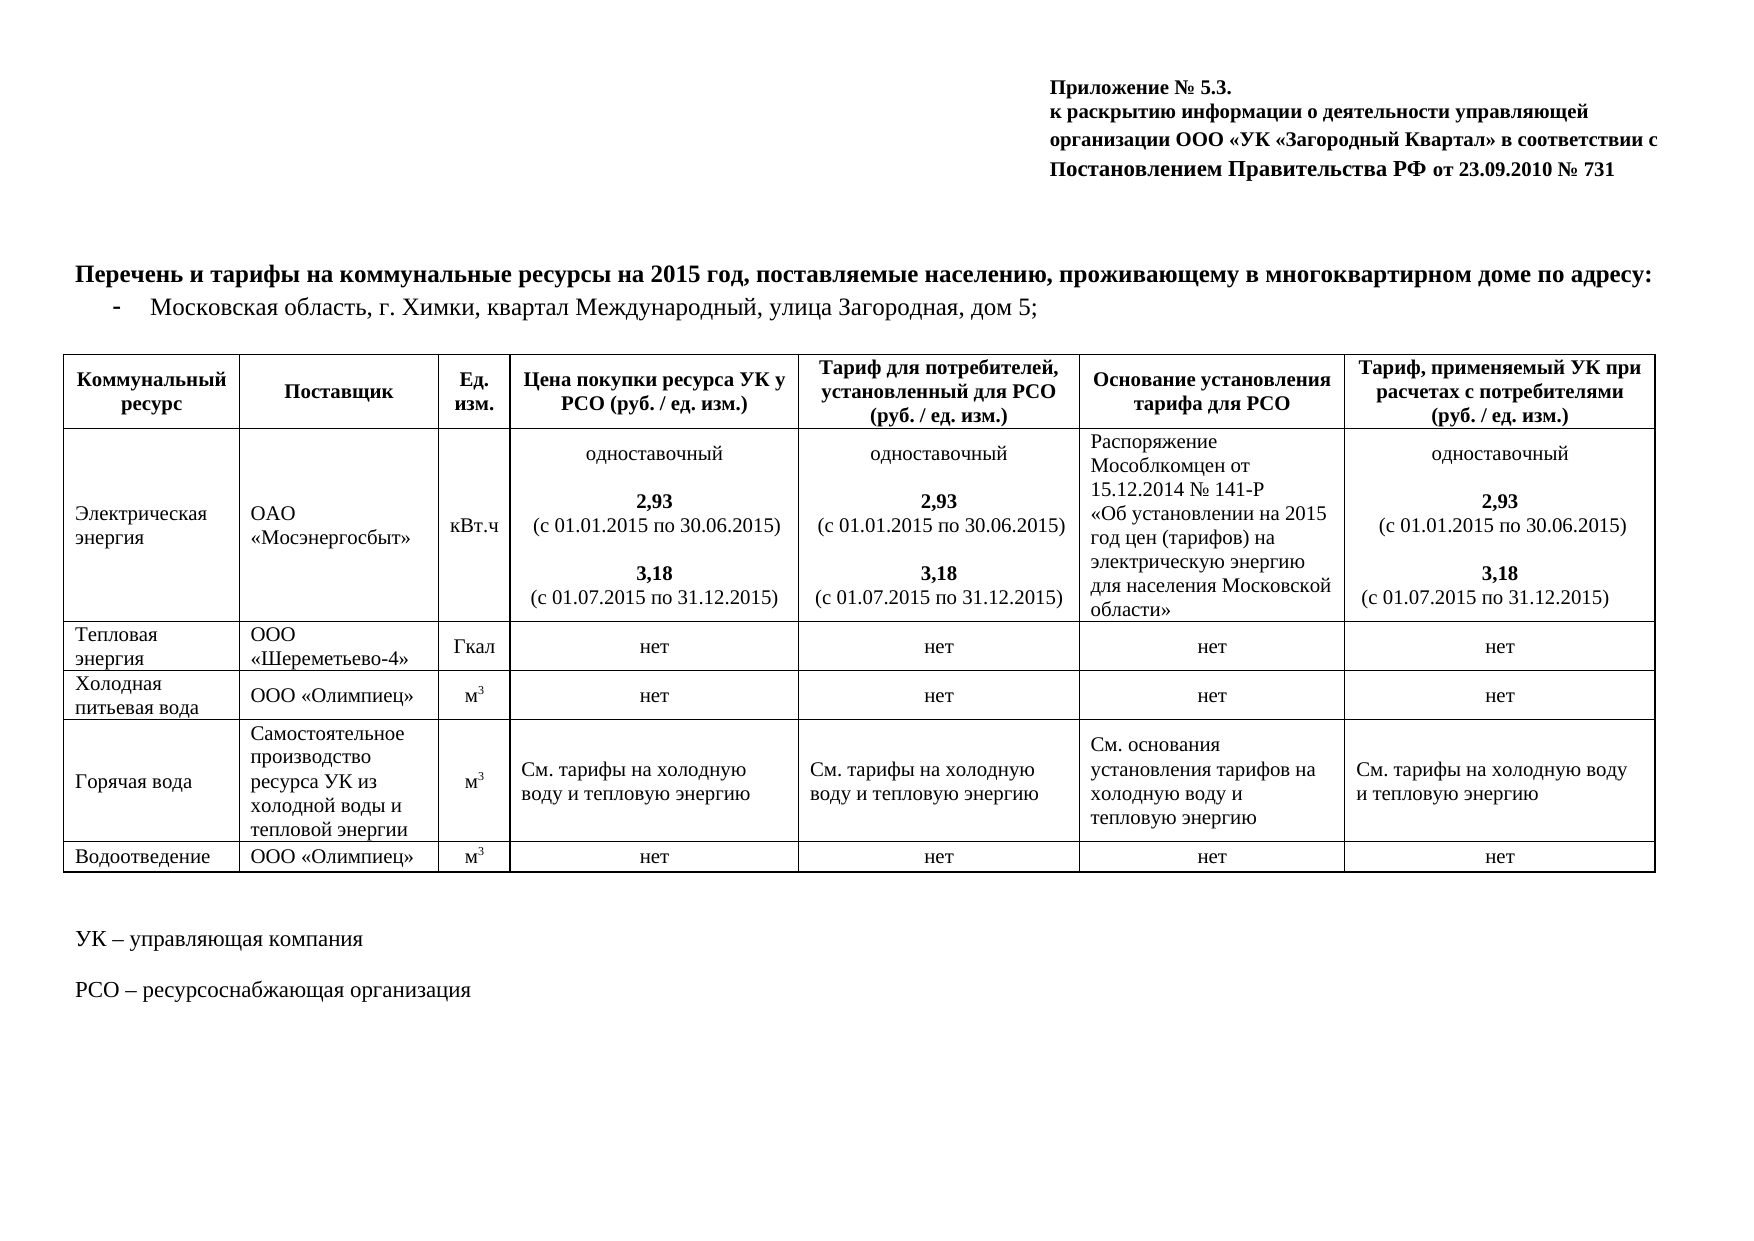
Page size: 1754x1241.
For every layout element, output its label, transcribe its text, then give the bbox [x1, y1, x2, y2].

table_cell Водоотведение [64, 842, 239, 871]
table_cell нет [1080, 671, 1344, 719]
table_cell Холодная питьевая вода [64, 671, 239, 719]
table_header Коммунальный ресурс [64, 355, 239, 427]
table_cell одноставочный 2,93 (с 01.01.2015 по 30.06.2015) 3,18 (с 01.07.2015 по 31.12.2015) [511, 429, 798, 621]
table_cell См. тарифы на холодную воду и тепловую энергию [1345, 720, 1654, 841]
table_cell м3 [439, 720, 509, 841]
table_cell м3 [439, 842, 509, 871]
table_cell ООО «Шереметьево-4» [240, 622, 438, 670]
table_cell нет [799, 842, 1079, 871]
text к раскрытию информации о деятельности управляющей организации ООО «УК «Загородный Квартал» в соответствии с Постановлением Правительства РФ от 23.09.2010 № 731 [1049, 99, 1679, 181]
table_cell нет [511, 842, 798, 871]
table_cell нет [1345, 622, 1654, 670]
table_cell ООО «Олимпиец» [240, 842, 438, 871]
table_cell См. основания установления тарифов на холодную воду и тепловую энергию [1080, 720, 1344, 841]
table_cell нет [1345, 842, 1654, 871]
table_cell нет [1345, 671, 1654, 719]
table_cell См. тарифы на холодную воду и тепловую энергию [511, 720, 798, 841]
table_header Поставщик [240, 355, 438, 427]
table_header Тариф для потребителей, установленный для РСО (руб. / ед. изм.) [799, 355, 1079, 427]
table_cell кВт.ч [439, 429, 509, 621]
table_cell м3 [439, 671, 509, 719]
table_cell одноставочный 2,93 (с 01.01.2015 по 30.06.2015) 3,18 (с 01.07.2015 по 31.12.2015) [799, 429, 1079, 621]
table_cell Электрическая энергия [64, 429, 239, 621]
table_cell Горячая вода [64, 720, 239, 841]
table_cell нет [1080, 622, 1344, 670]
table_header Цена покупки ресурса УК у РСО (руб. / ед. изм.) [511, 355, 798, 427]
text УК – управляющая компания [75, 925, 1679, 952]
table_cell нет [511, 622, 798, 670]
table_header Ед. изм. [439, 355, 509, 427]
table_header Основание установления тарифа для РСО [1080, 355, 1344, 427]
list Московская область, г. Химки, квартал Международный, улица Загородная, дом 5; [112, 292, 1679, 321]
table_header Тариф, применяемый УК при расчетах с потребителями (руб. / ед. изм.) [1345, 355, 1654, 427]
table_cell одноставочный 2,93 (с 01.01.2015 по 30.06.2015) 3,18 (с 01.07.2015 по 31.12.2015) [1345, 429, 1654, 621]
table_cell нет [799, 622, 1079, 670]
text РСО – ресурсоснабжающая организация [75, 976, 1679, 1003]
table_cell Распоряжение Мособлкомцен от 15.12.2014 № 141-Р «Об установлении на 2015 год цен (тарифов) на электрическую энергию для населения Московской области» [1080, 429, 1344, 621]
table_cell нет [799, 671, 1079, 719]
table_cell нет [1080, 842, 1344, 871]
table_cell ОАО «Мосэнергосбыт» [240, 429, 438, 621]
table_cell См. тарифы на холодную воду и тепловую энергию [799, 720, 1079, 841]
table_cell нет [511, 671, 798, 719]
table_cell ООО «Олимпиец» [240, 671, 438, 719]
text Приложение № 5.3. [1049, 75, 1679, 99]
table_cell Тепловая энергия [64, 622, 239, 670]
text Перечень и тарифы на коммунальные ресурсы на 2015 год, поставляемые населению, проживающему в многоквартирном доме по адресу: [75, 259, 1679, 288]
table_cell Самостоятельное производство ресурса УК из холодной воды и тепловой энергии [240, 720, 438, 841]
table_cell Гкал [439, 622, 509, 670]
